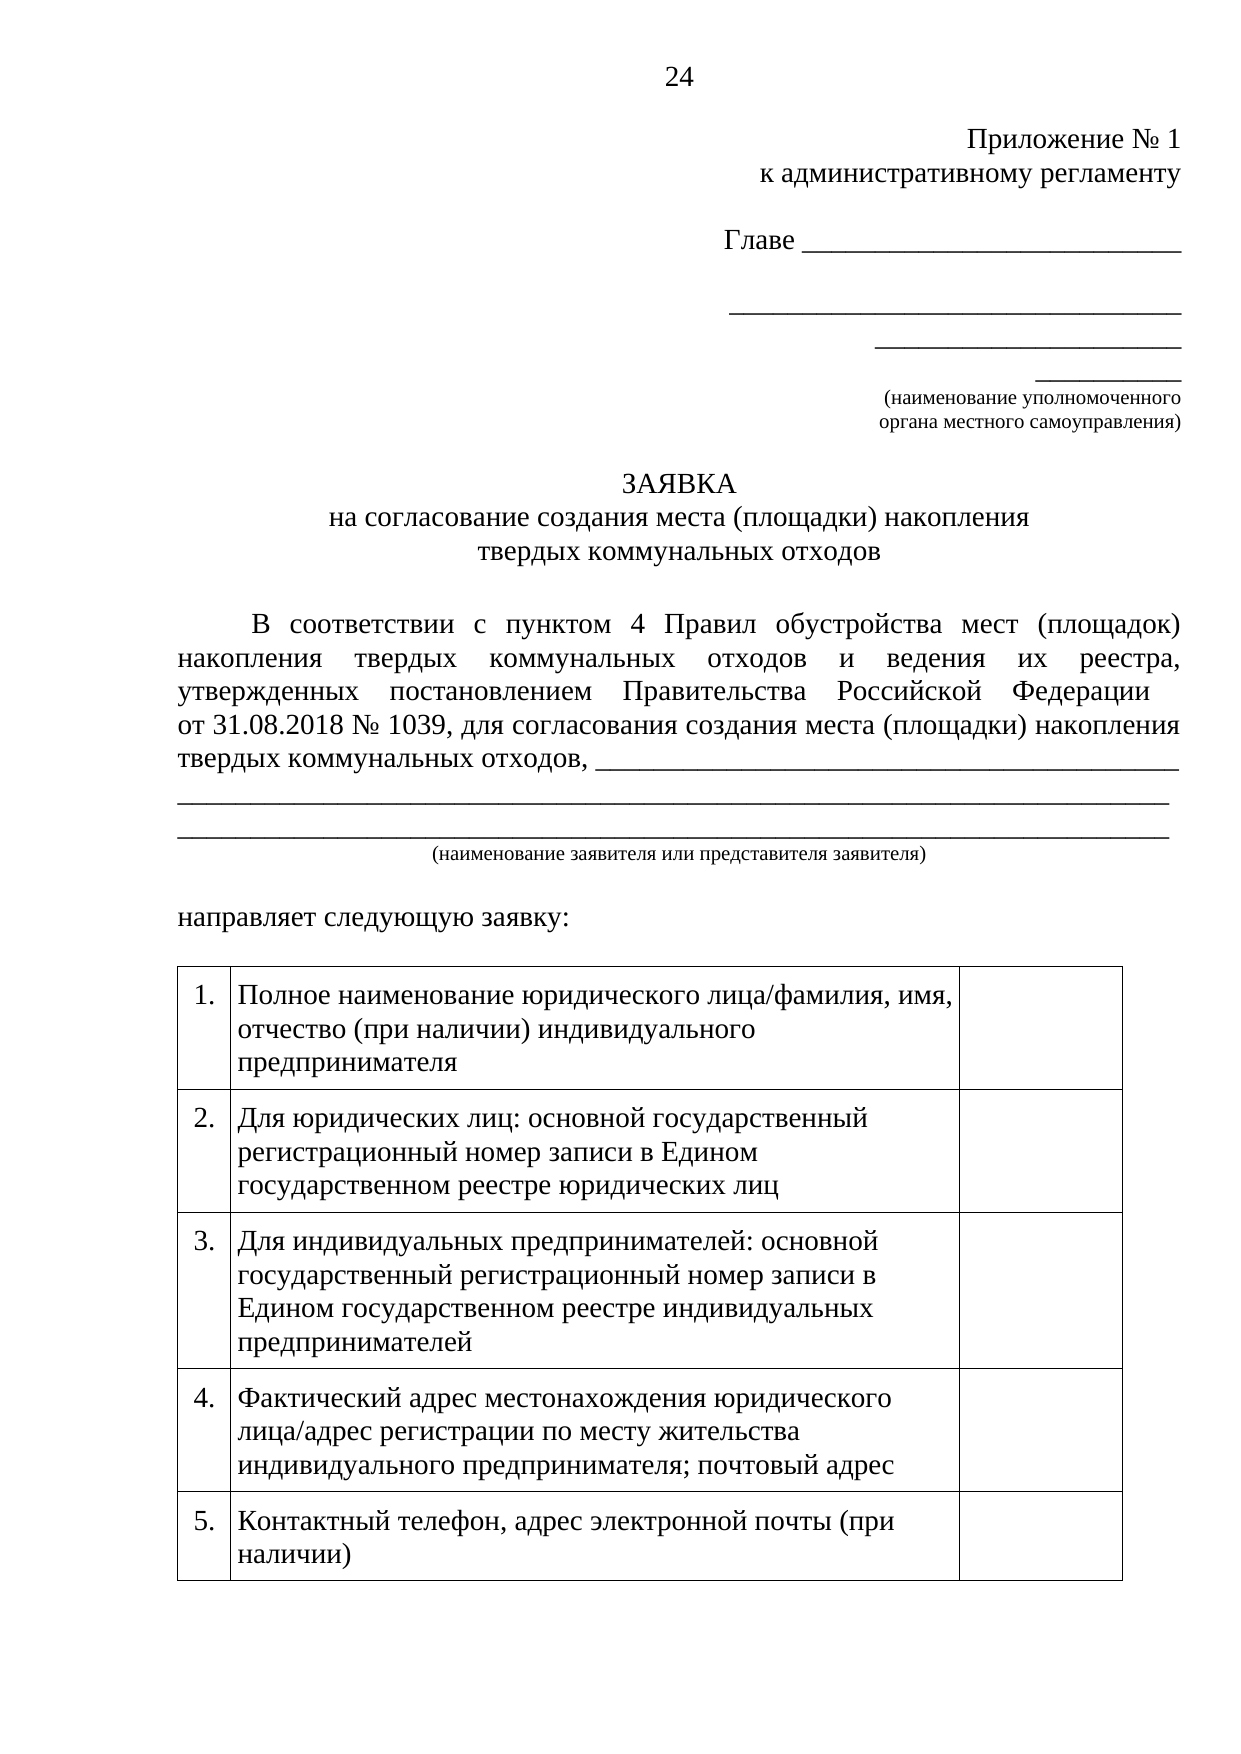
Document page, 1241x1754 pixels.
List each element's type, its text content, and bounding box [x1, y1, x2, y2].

subtitle В соответствии с пунктом 4 Правил обустройства мест (площадок) накопления твердых коммунальных отходов и ведения их реестра, утвержденных постановлением Правительства Российской Федерации от 31.08.2018 № 1039, для согласования создания места (площадки) накопления твердых коммунальных отходов, ________________________________________ [177, 606, 1181, 774]
table_cell 2. [178, 1090, 230, 1212]
text Приложение № 1 [177, 121, 1181, 155]
table_cell [960, 1369, 1122, 1491]
subtitle ЗАЯВКА [177, 466, 1181, 499]
subtitle твердых коммунальных отходов [177, 533, 1181, 567]
text к административному регламенту [177, 155, 1181, 188]
table_cell 3. [178, 1213, 230, 1368]
table_cell 4. [178, 1369, 230, 1491]
subtitle _______________________________ [177, 284, 1181, 318]
table_header 1. [178, 967, 230, 1089]
subtitle ________________________________________________________________________________________________________________________________________ [177, 774, 1181, 841]
table_cell Для индивидуальных предпринимателей: основной государственный регистрационный номер записи в Едином государственном реестре индивидуальных предпринимателей [231, 1213, 959, 1368]
table_cell [960, 1213, 1122, 1368]
table_header Полное наименование юридического лица/фамилия, имя, отчество (при наличии) индивидуального предпринимателя [231, 967, 959, 1089]
subtitle _______________________________ [177, 318, 1181, 385]
table_cell [960, 1492, 1122, 1580]
table_cell Контактный телефон, адрес электронной почты (при наличии) [231, 1492, 959, 1580]
table_cell 5. [178, 1492, 230, 1580]
table_cell Для юридических лиц: основной государственный регистрационный номер записи в Едином государственном реестре юридических лиц [231, 1090, 959, 1212]
subtitle Главе __________________________ [177, 222, 1181, 256]
subtitle органа местного самоуправления) [177, 409, 1181, 433]
subtitle (наименование уполномоченного [177, 385, 1181, 409]
subtitle на согласование создания места (площадки) накопления [177, 499, 1181, 533]
subtitle направляет следующую заявку: [177, 899, 1181, 932]
subtitle (наименование заявителя или представителя заявителя) [177, 841, 1181, 865]
table_cell [960, 1090, 1122, 1212]
table_header [960, 967, 1122, 1089]
table_cell Фактический адрес местонахождения юридического лица/адрес регистрации по месту жительства индивидуального предпринимателя; почтовый адрес [231, 1369, 959, 1491]
